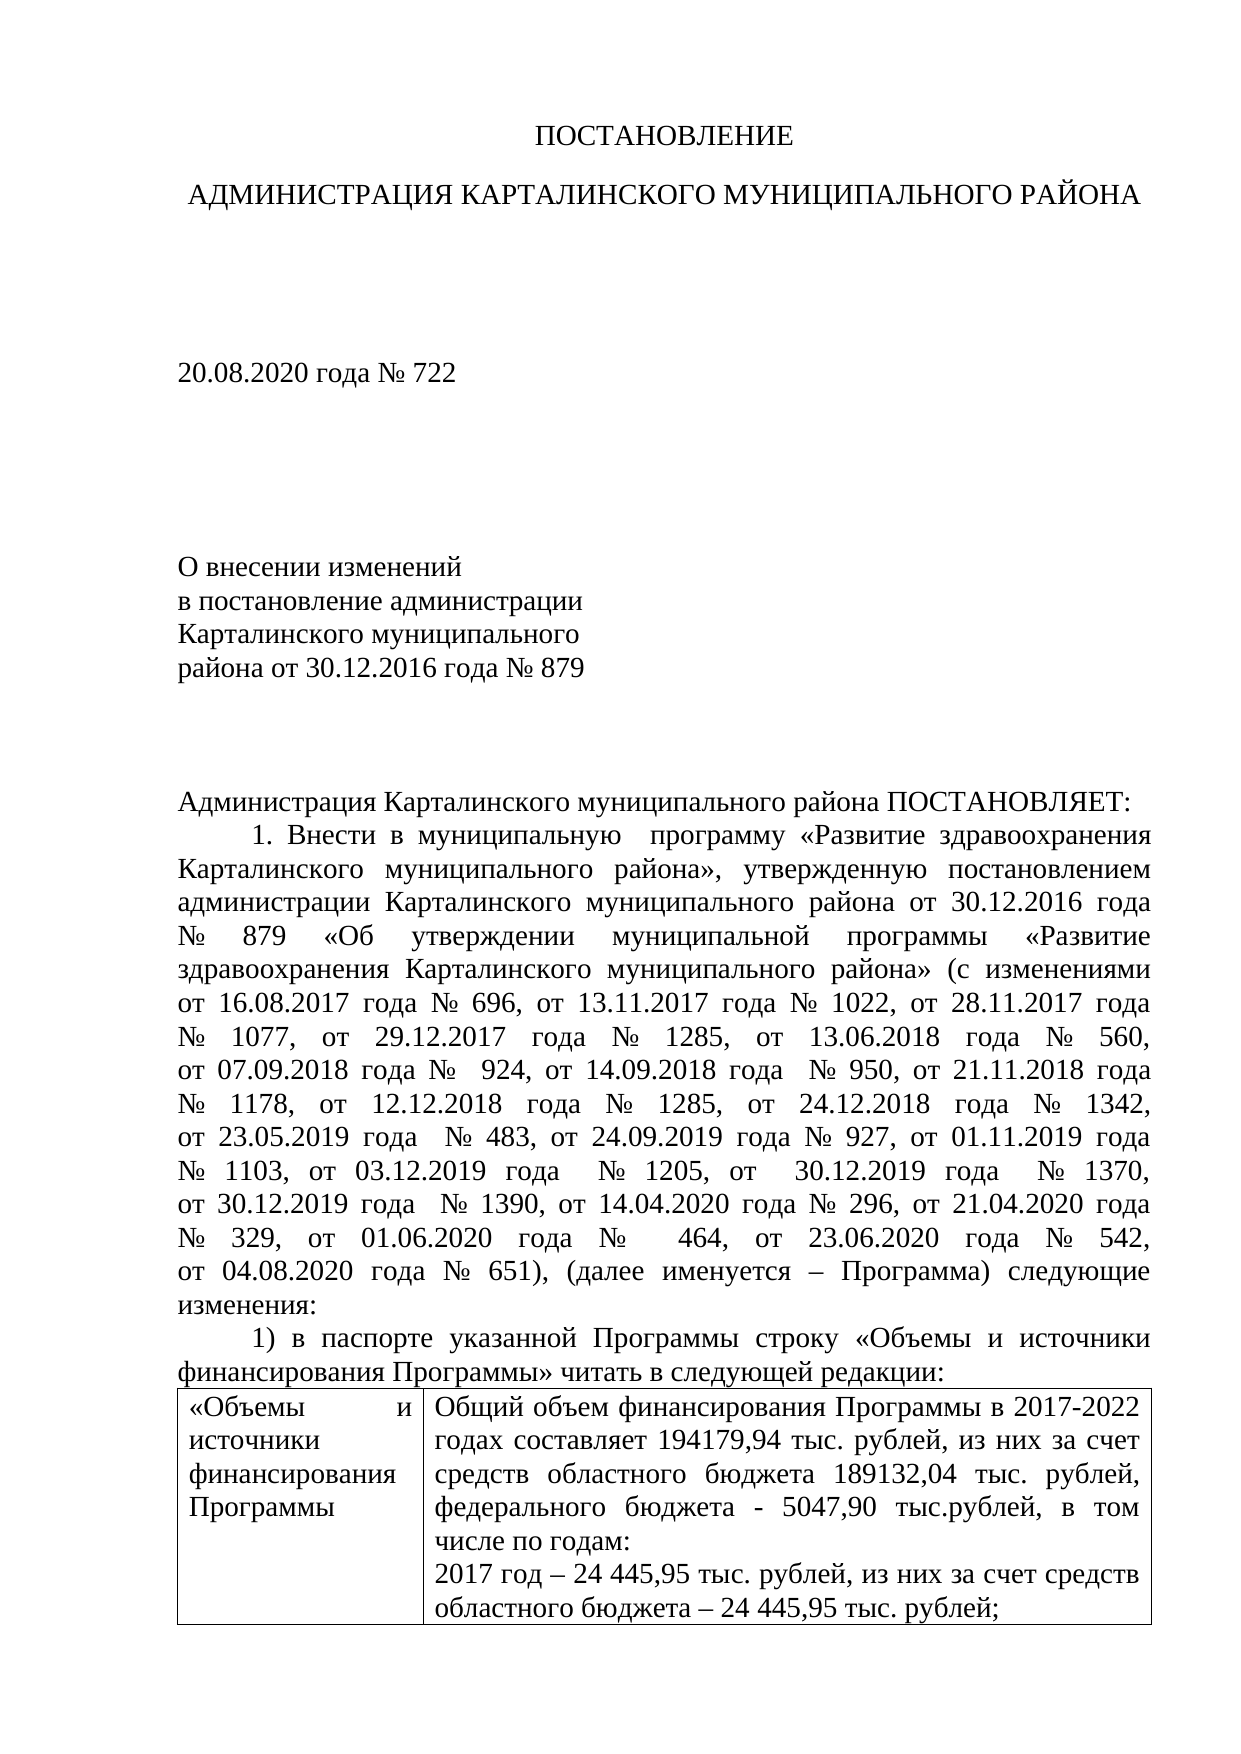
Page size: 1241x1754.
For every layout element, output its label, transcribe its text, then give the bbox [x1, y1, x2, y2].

text О внесении изменений [177, 549, 1152, 583]
text АДМИНИСТРАЦИЯ КАРТАЛИНСКОГО МУНИЦИПАЛЬНОГО РАЙОНА [177, 177, 1152, 211]
text 1) в паспорте указанной Программы строку «Объемы и источники финансирования Программы» читать в следующей редакции: [177, 1321, 1152, 1388]
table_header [424, 1389, 1151, 1623]
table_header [178, 1389, 423, 1623]
text 1. Внести в муниципальную программу «Развитие здравоохранения Карталинского муниципального района», утвержденную постановлением администрации Карталинского муниципального района от 30.12.2016 года № 879 «Об утверждении муниципальной программы «Развитие здравоохранения Карталинского муниципального района» (с изменениями от 16.08.2017 года № 696, от 13.11.2017 года № 1022, от 28.11.2017 года № 1077, от 29.12.2017 года № 1285, от 13.06.2018 года № 560, от 07.09.2018 года № 924, от 14.09.2018 года № 950, от 21.11.2018 года № 1178, от 12.12.2018 года № 1285, от 24.12.2018 года № 1342, от 23.05.2019 года № 483, от 24.09.2019 года № 927, от 01.11.2019 года № 1103, от 03.12.2019 года № 1205, от 30.12.2019 года № 1370, от 30.12.2019 года № 1390, от 14.04.2020 года № 296, от 21.04.2020 года № 329, от 01.06.2020 года № 464, от 23.06.2020 года № 542, от 04.08.2020 года № 651), (далее именуется – Программа) следующие изменения: [177, 817, 1152, 1321]
text района от 30.12.2016 года № 879 [177, 650, 1152, 683]
text в постановление администрации [177, 583, 1152, 616]
text Администрация Карталинского муниципального района ПОСТАНОВЛЯЕТ: [177, 784, 1152, 817]
text 20.08.2020 года № 722 [177, 356, 1152, 389]
text ПОСТАНОВЛЕНИЕ [177, 118, 1152, 152]
text Карталинского муниципального [177, 616, 1152, 650]
